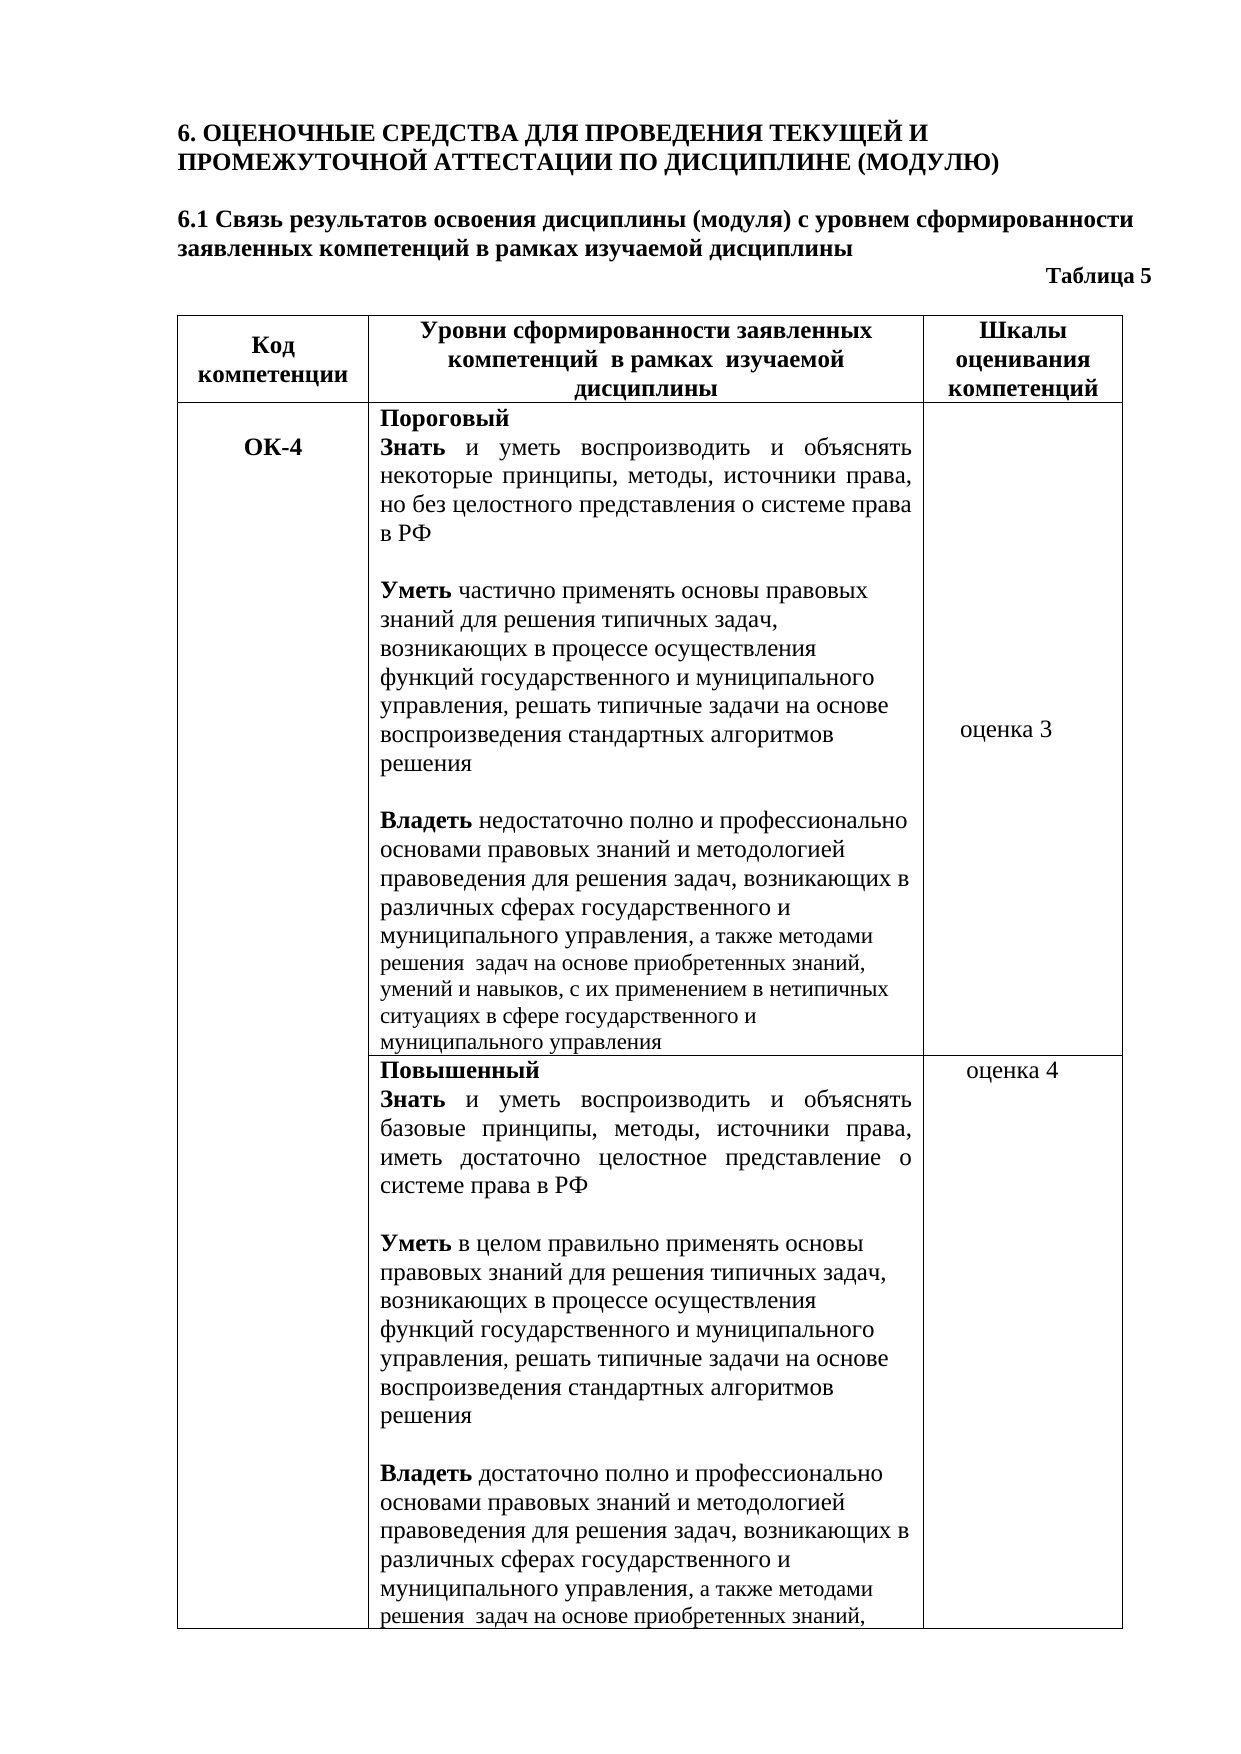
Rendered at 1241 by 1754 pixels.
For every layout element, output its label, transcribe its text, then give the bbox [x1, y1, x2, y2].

text 6.1 Связь результатов освоения дисциплины (модуля) с уровнем сформированности заявленных компетенций в рамках изучаемой дисциплины [177, 204, 1152, 262]
table_header Уровни сформированности заявленных компетенций в рамках изучаемой дисциплины [369, 316, 923, 402]
table_cell ОК-4 [178, 403, 368, 1628]
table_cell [369, 1056, 923, 1628]
table_cell оценка 4 [924, 1056, 1122, 1628]
text 6. ОЦЕНОЧНЫЕ СРЕДСТВА ДЛЯ ПРОВЕДЕНИЯ ТЕКУЩЕЙ И ПРОМЕЖУТОЧНОЙ АТТЕСТАЦИИ ПО ДИСЦИПЛИНЕ (МОДУЛЮ) [177, 118, 1152, 176]
table_cell оценка 3 [924, 403, 1122, 1054]
table_header Код компетенции [178, 316, 368, 402]
table_header Шкалы оценивания компетенций [924, 316, 1122, 402]
text Таблица 5 [177, 262, 1152, 288]
table_cell Пороговый Знать и уметь воспроизводить и объяснять некоторые принципы, методы, источники права, но без целостного представления о системе права в РФ Уметь частично применять основы правовых знаний для решения типичных задач, возникающих в процессе осуществления функций государственного и муниципального управления, решать типичные задачи на основе воспроизведения стандартных алгоритмов решения Владеть недостаточно полно и профессионально основами правовых знаний и методологией правоведения для решения задач, возникающих в различных сферах государственного и муниципального управления, а также методами решения задач на основе приобретенных знаний, умений и навыков, с их применением в нетипичных ситуациях в сфере государственного и муниципального управления [369, 403, 923, 1054]
